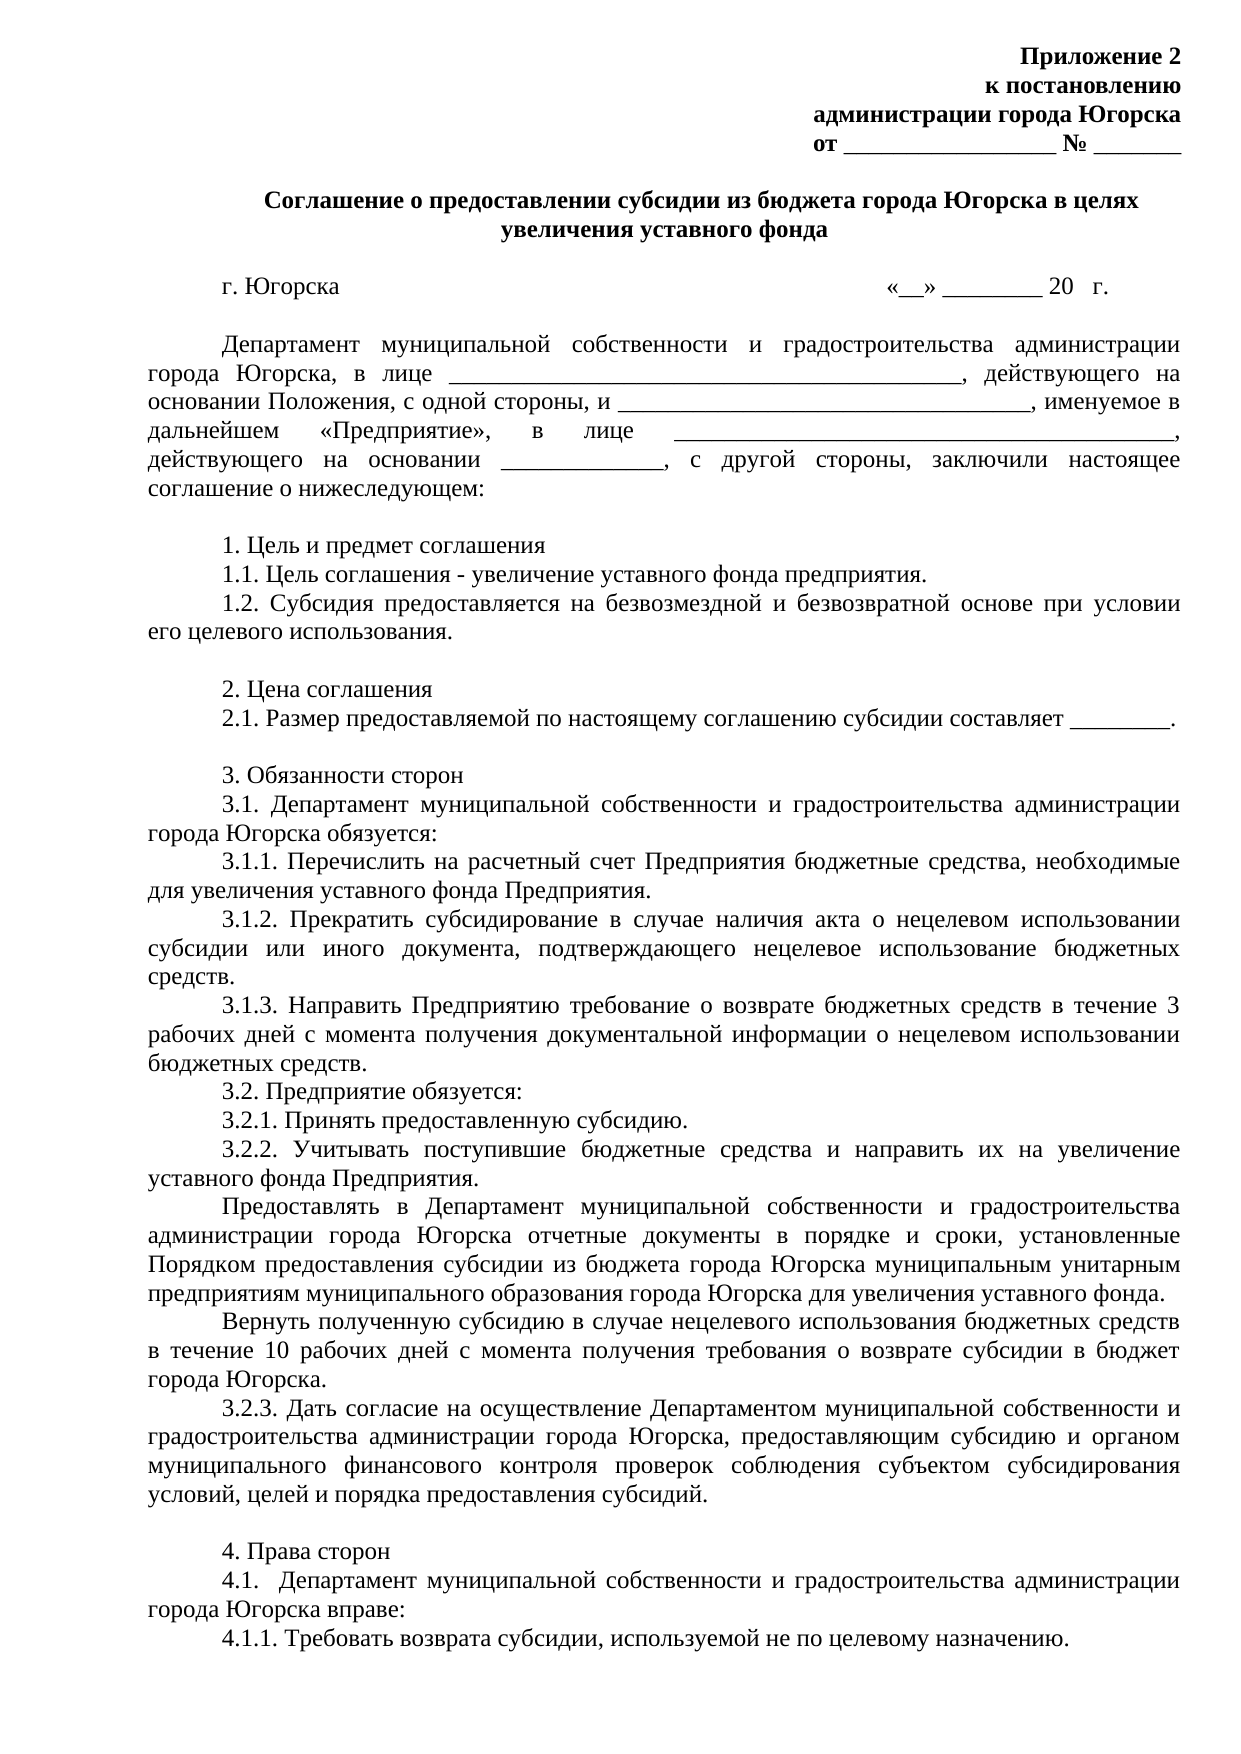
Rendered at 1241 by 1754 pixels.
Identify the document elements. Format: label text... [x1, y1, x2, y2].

text Департамент муниципальной собственности и градостроительства администрации города Югорска, в лице _________________________________________, действующего на основании Положения, с одной стороны, и _________________________________, именуемое в дальнейшем «Предприятие», в лице ________________________________________, действующего на основании _____________, с другой стороны, заключили настоящее соглашение о нижеследующем: [148, 329, 1181, 501]
text г. Югорска «__» ________ 20 г. [148, 271, 1181, 300]
text 3.1.1. Перечислить на расчетный счет Предприятия бюджетные средства, необходимые для увеличения уставного фонда Предприятия. [148, 846, 1181, 904]
text 2.1. Размер предоставляемой по настоящему соглашению субсидии составляет ________. [148, 703, 1181, 731]
text 3.2. Предприятие обязуется: [148, 1076, 1181, 1105]
text администрации города Югорска [148, 99, 1181, 128]
text Соглашение о предоставлении субсидии из бюджета города Югорска в целях увеличения уставного фонда [148, 185, 1181, 243]
text 3.2.1. Принять предоставленную субсидию. [148, 1105, 1181, 1134]
text к постановлению [148, 70, 1181, 99]
text Приложение 2 [148, 41, 1181, 70]
text от _________________ № _______ [148, 128, 1181, 156]
text 3. Обязанности сторон [148, 760, 1181, 789]
text Вернуть полученную субсидию в случае нецелевого использования бюджетных средств в течение 10 рабочих дней с момента получения требования о возврате субсидии в бюджет города Югорска. [148, 1306, 1181, 1393]
text 4.1.1. Требовать возврата субсидии, используемой не по целевому назначению. [148, 1623, 1181, 1651]
text 3.1.2. Прекратить субсидирование в случае наличия акта о нецелевом использовании субсидии или иного документа, подтверждающего нецелевое использование бюджетных средств. [148, 904, 1181, 990]
text 1.2. Субсидия предоставляется на безвозмездной и безвозвратной основе при условии его целевого использования. [148, 588, 1181, 645]
text Предоставлять в Департамент муниципальной собственности и градостроительства администрации города Югорска отчетные документы в порядке и сроки, установленные Порядком предоставления субсидии из бюджета города Югорска муниципальным унитарным предприятиям муниципального образования города Югорска для увеличения уставного фонда. [148, 1191, 1181, 1306]
text 3.1. Департамент муниципальной собственности и градостроительства администрации города Югорска обязуется: [148, 789, 1181, 846]
text 1.1. Цель соглашения - увеличение уставного фонда предприятия. [148, 559, 1181, 588]
text 3.2.3. Дать согласие на осуществление Департаментом муниципальной собственности и градостроительства администрации города Югорска, предоставляющим субсидию и органом муниципального финансового контроля проверок соблюдения субъектом субсидирования условий, целей и порядка предоставления субсидий. [148, 1393, 1181, 1508]
text 4. Права сторон [148, 1536, 1181, 1565]
text 3.2.2. Учитывать поступившие бюджетные средства и направить их на увеличение уставного фонда Предприятия. [148, 1134, 1181, 1191]
text 3.1.3. Направить Предприятию требование о возврате бюджетных средств в течение 3 рабочих дней с момента получения документальной информации о нецелевом использовании бюджетных средств. [148, 990, 1181, 1076]
text 4.1. Департамент муниципальной собственности и градостроительства администрации города Югорска вправе: [148, 1565, 1181, 1623]
text 2. Цена соглашения [148, 674, 1181, 703]
text 1. Цель и предмет соглашения [148, 530, 1181, 559]
